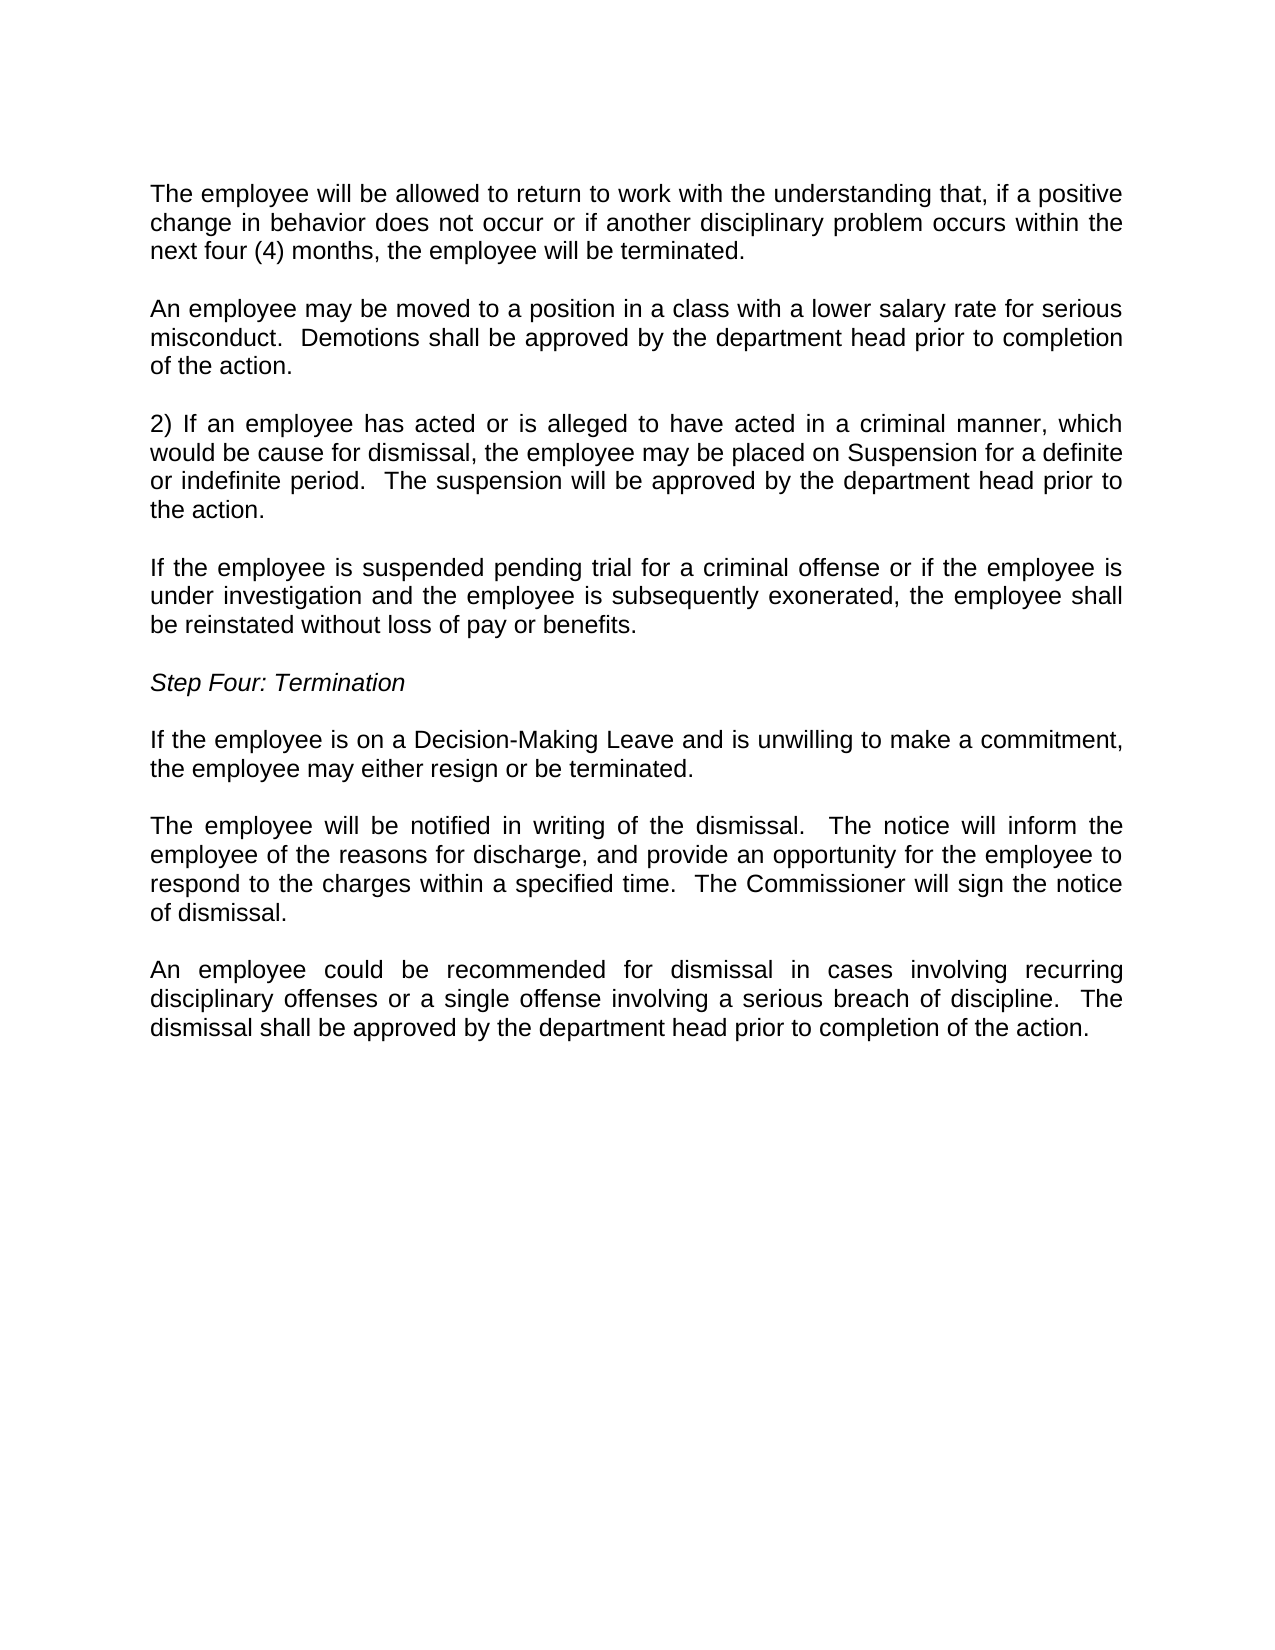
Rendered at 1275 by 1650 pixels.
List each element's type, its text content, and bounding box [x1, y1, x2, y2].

text An employee may be moved to a position in a class with a lower salary rate for serious misconduct. Demotions shall be approved by the department head prior to completion of the action. [150, 294, 1125, 380]
text Step Four: Termination [150, 667, 1125, 696]
text The employee will be notified in writing of the dismissal. The notice will inform the employee of the reasons for discharge, and provide an opportunity for the employee to respond to the charges within a specified time. The Commissioner will sign the notice of dismissal. [150, 811, 1125, 926]
text 2) If an employee has acted or is alleged to have acted in a criminal manner, which would be cause for dismissal, the employee may be placed on Suspension for a definite or indefinite period. The suspension will be approved by the department head prior to the action. [150, 409, 1125, 524]
text The employee will be allowed to return to work with the understanding that, if a positive change in behavior does not occur or if another disciplinary problem occurs within the next four (4) months, the employee will be terminated. [150, 179, 1125, 265]
text If the employee is on a Decision-Making Leave and is unwilling to make a commitment, the employee may either resign or be terminated. [150, 725, 1125, 782]
text An employee could be recommended for dismissal in cases involving recurring disciplinary offenses or a single offense involving a serious breach of discipline. The dismissal shall be approved by the department head prior to completion of the action. [150, 955, 1125, 1041]
text If the employee is suspended pending trial for a criminal offense or if the employee is under investigation and the employee is subsequently exonerated, the employee shall be reinstated without loss of pay or benefits. [150, 552, 1125, 639]
